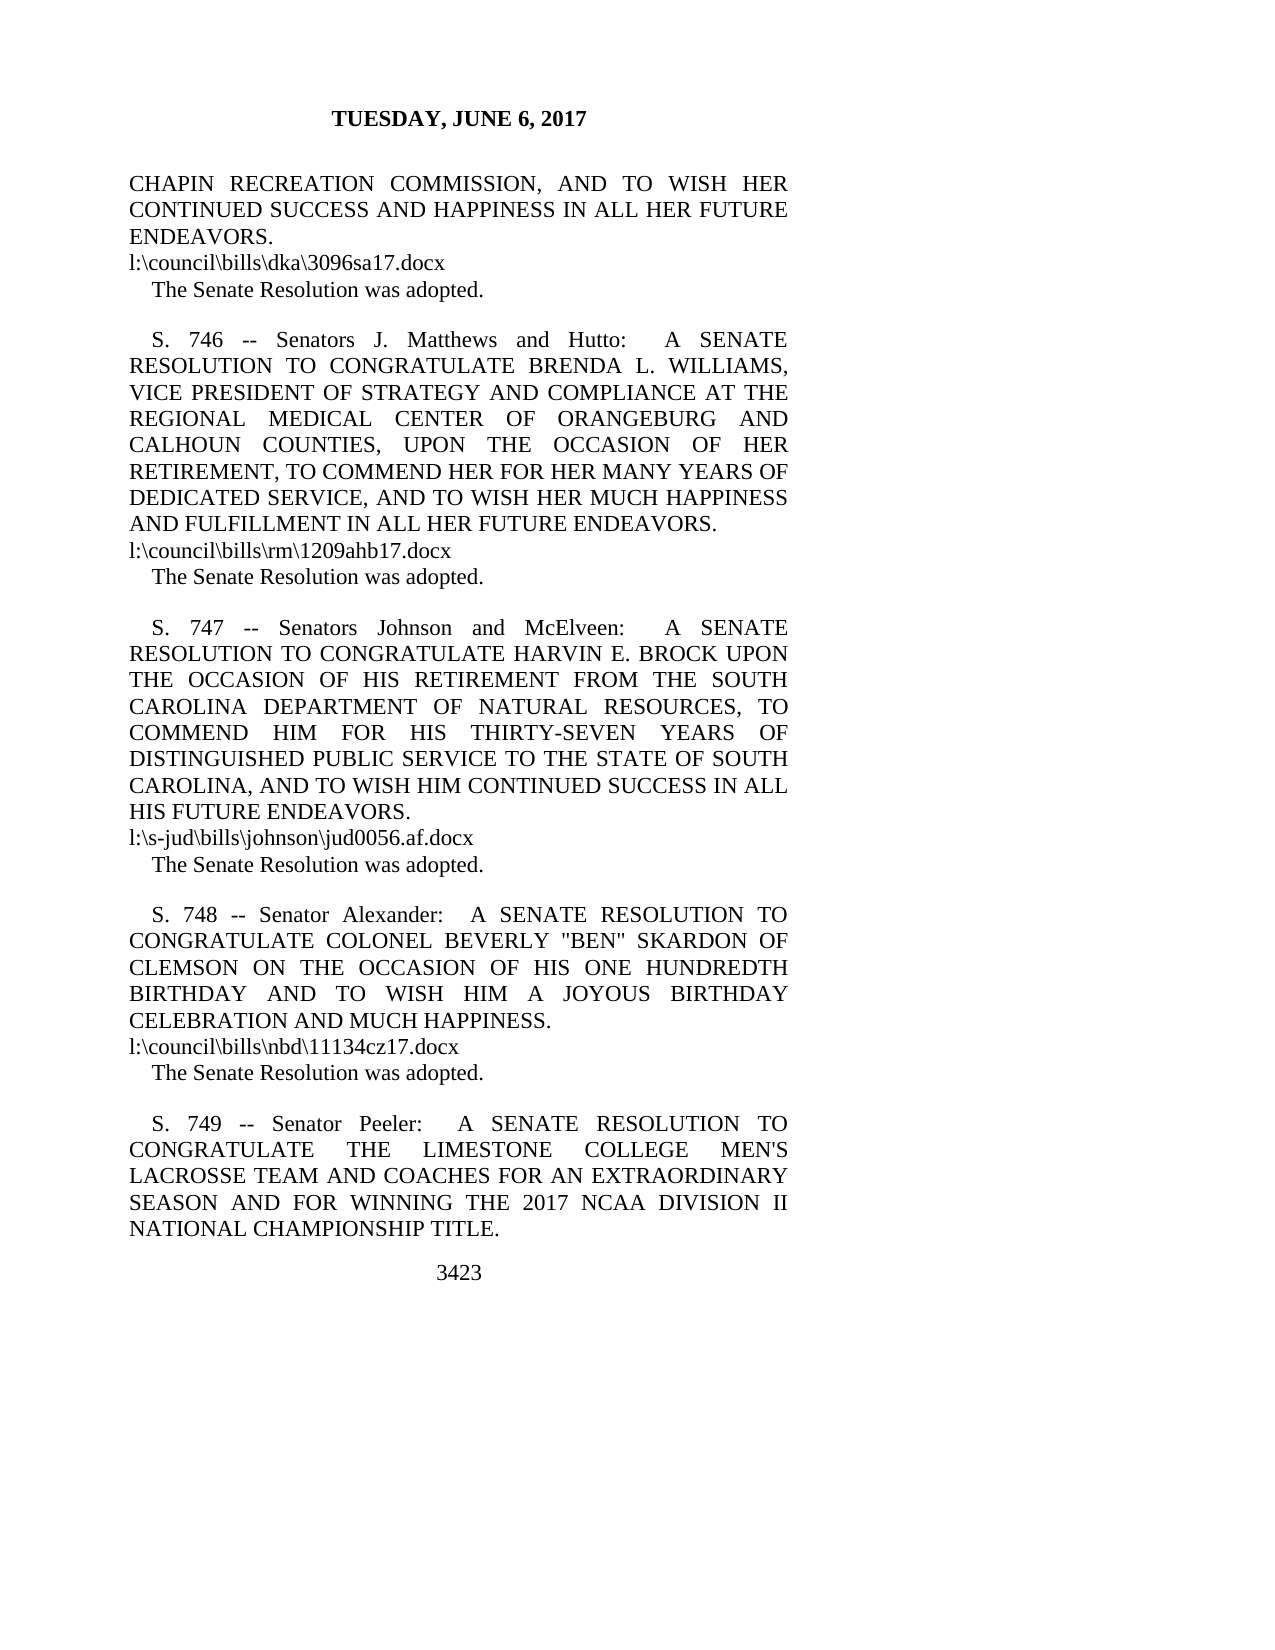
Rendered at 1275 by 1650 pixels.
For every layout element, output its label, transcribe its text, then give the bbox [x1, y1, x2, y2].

text S. 746 -- Senators J. Matthews and Hutto: A SENATE RESOLUTION TO CONGRATULATE BRENDA L. WILLIAMS, VICE PRESIDENT OF STRATEGY AND COMPLIANCE AT THE REGIONAL MEDICAL CENTER OF ORANGEBURG AND CALHOUN COUNTIES, UPON THE OCCASION OF HER RETIREMENT, TO COMMEND HER FOR HER MANY YEARS OF DEDICATED SERVICE, AND TO WISH HER MUCH HAPPINESS AND FULFILLMENT IN ALL HER FUTURE ENDEAVORS. [129, 326, 789, 537]
text S. 749 -- Senator Peeler: A SENATE RESOLUTION TO CONGRATULATE THE LIMESTONE COLLEGE MEN'S LACROSSE TEAM AND COACHES FOR AN EXTRAORDINARY SEASON AND FOR WINNING THE 2017 NCAA DIVISION II NATIONAL CHAMPIONSHIP TITLE. [129, 1110, 789, 1242]
text l:\council\bills\dka\3096sa17.docx [129, 249, 789, 276]
text l:\s-jud\bills\johnson\jud0056.af.docx [129, 824, 789, 851]
text The Senate Resolution was adopted. [129, 1059, 789, 1086]
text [129, 170, 789, 249]
text The Senate Resolution was adopted. [129, 563, 789, 589]
text l:\council\bills\nbd\11134cz17.docx [129, 1033, 789, 1059]
text l:\council\bills\rm\1209ahb17.docx [129, 537, 789, 563]
text S. 748 -- Senator Alexander: A SENATE RESOLUTION TO CONGRATULATE COLONEL BEVERLY "BEN" SKARDON OF CLEMSON ON THE OCCASION OF HIS ONE HUNDREDTH BIRTHDAY AND TO WISH HIM A JOYOUS BIRTHDAY CELEBRATION AND MUCH HAPPINESS. [129, 901, 789, 1033]
text The Senate Resolution was adopted. [129, 276, 789, 302]
text The Senate Resolution was adopted. [129, 851, 789, 877]
text S. 747 -- Senators Johnson and McElveen: A SENATE RESOLUTION TO CONGRATULATE HARVIN E. BROCK UPON THE OCCASION OF HIS RETIREMENT FROM THE SOUTH CAROLINA DEPARTMENT OF NATURAL RESOURCES, TO COMMEND HIM FOR HIS THIRTY-SEVEN YEARS OF DISTINGUISHED PUBLIC SERVICE TO THE STATE OF SOUTH CAROLINA, AND TO WISH HIM CONTINUED SUCCESS IN ALL HIS FUTURE ENDEAVORS. [129, 614, 789, 824]
